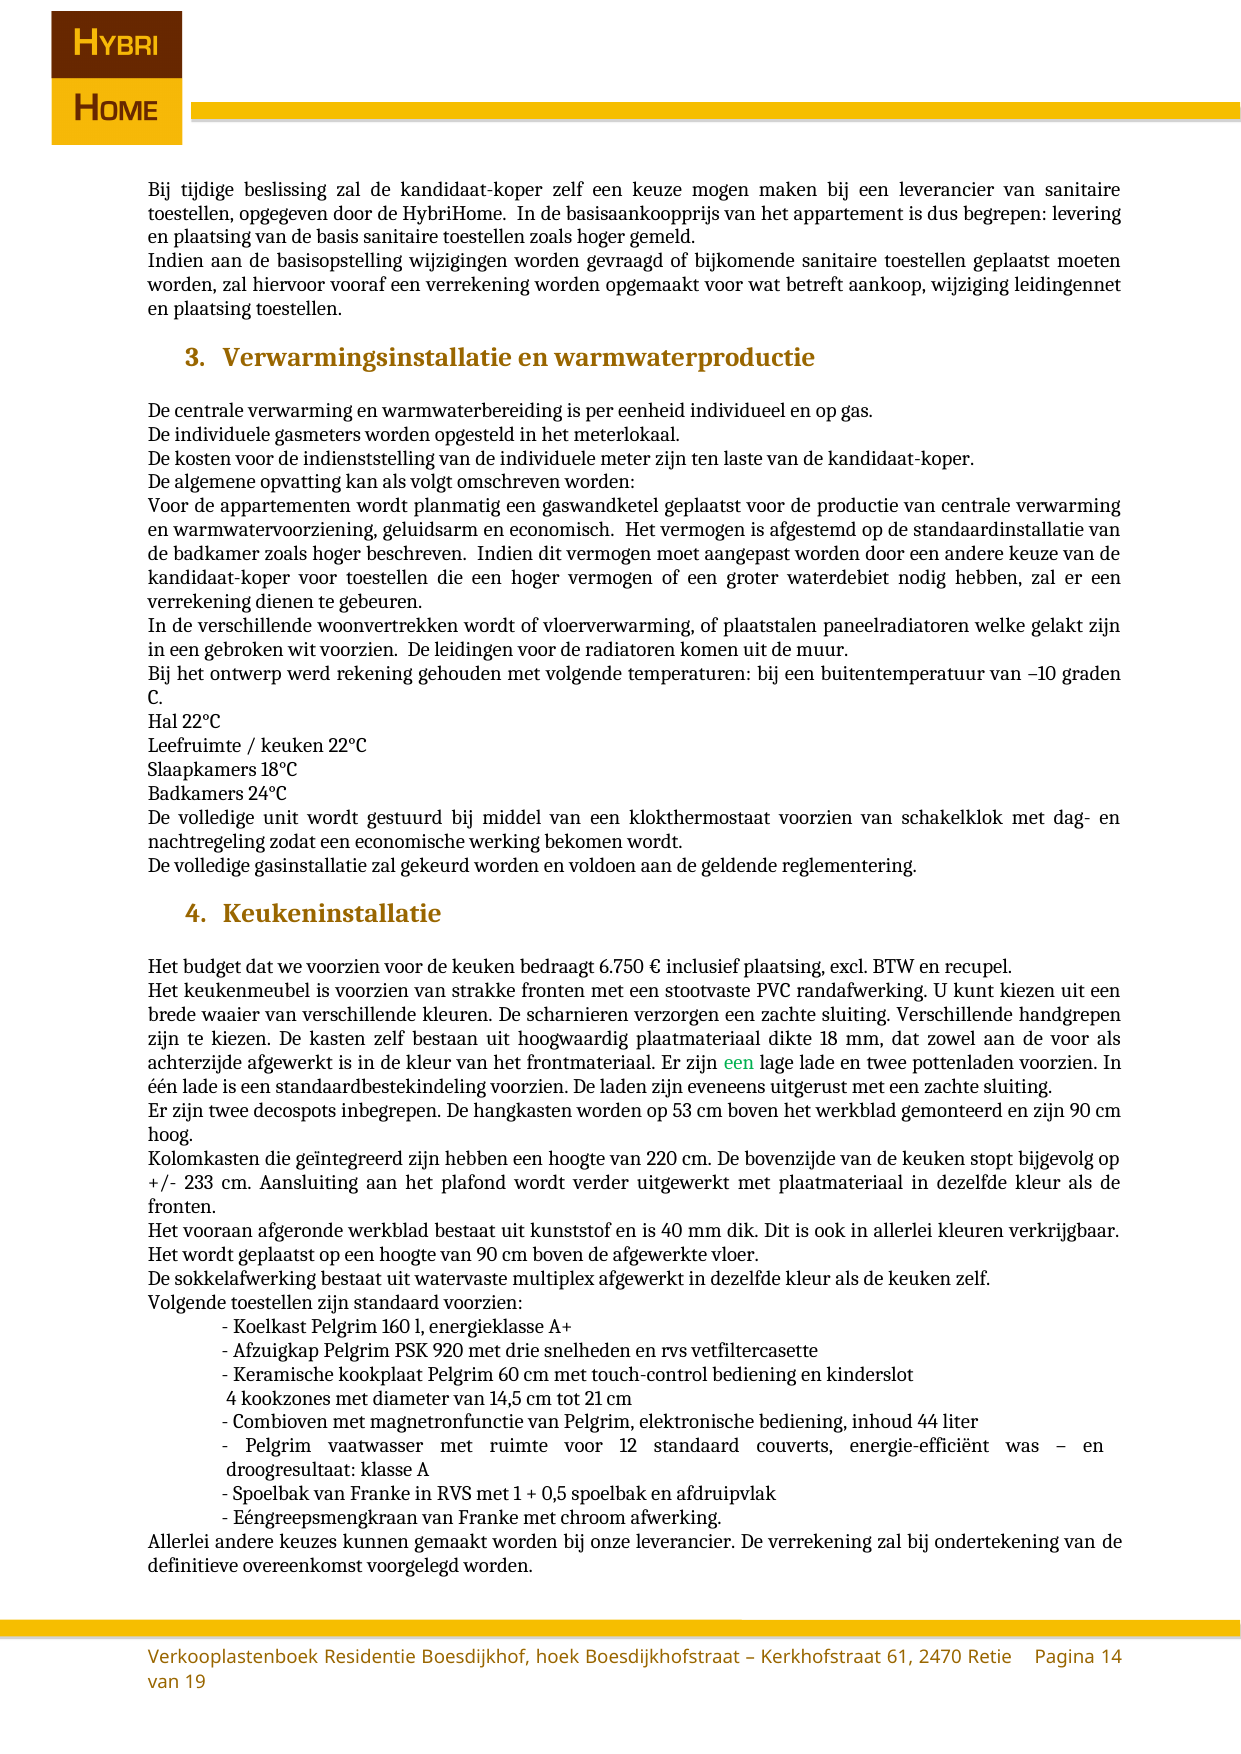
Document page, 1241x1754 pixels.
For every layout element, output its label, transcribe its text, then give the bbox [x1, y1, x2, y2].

text De individuele gasmeters worden opgesteld in het meterlokaal. [148, 422, 1122, 446]
text Het vooraan afgeronde werkblad bestaat uit kunststof en is 40 mm dik. Dit is ook in allerlei kleuren verkrijgbaar. Het wordt geplaatst op een hoogte van 90 cm boven de afgewerkte vloer. [148, 1218, 1122, 1266]
text Hal 22°C [148, 710, 1122, 734]
text De algemene opvatting kan als volgt omschreven worden: [148, 470, 1122, 494]
text Badkamers 24°C [148, 782, 1122, 806]
text In de verschillende woonvertrekken wordt of vloerverwarming, of plaatstalen paneelradiatoren welke gelakt zijn in een gebroken wit voorzien. De leidingen voor de radiatoren komen uit de muur. [148, 614, 1122, 662]
text Kolomkasten die geïntegreerd zijn hebben een hoogte van 220 cm. De bovenzijde van de keuken stopt bijgevolg op +/- 233 cm. Aansluiting aan het plafond wordt verder uitgewerkt met plaatmateriaal in dezelfde kleur als de fronten. [148, 1147, 1122, 1218]
text - Pelgrim vaatwasser met ruimte voor 12 standaard couverts, energie-efficiënt was – en droogresultaat: klasse A [148, 1434, 1122, 1482]
text Bij het ontwerp werd rekening gehouden met volgende temperaturen: bij een buitentemperatuur van –10 graden C. [148, 662, 1122, 710]
text De volledige unit wordt gestuurd bij middel van een klokthermostaat voorzien van schakelklok met dag- en nachtregeling zodat een economische werking bekomen wordt. [148, 806, 1122, 853]
text - Afzuigkap Pelgrim PSK 920 met drie snelheden en rvs vetfiltercasette [148, 1338, 1122, 1362]
list Keukeninstallatie [185, 898, 1122, 929]
text De kosten voor de indienststelling van de individuele meter zijn ten laste van de kandidaat-koper. [148, 446, 1122, 470]
text Het budget dat we voorzien voor de keuken bedraagt 6.750 € inclusief plaatsing, excl. BTW en recupel. [148, 955, 1122, 979]
text 4 kookzones met diameter van 14,5 cm tot 21 cm [148, 1386, 1122, 1410]
text Indien aan de basisopstelling wijzigingen worden gevraagd of bijkomende sanitaire toestellen geplaatst moeten worden, zal hiervoor vooraf een verrekening worden opgemaakt voor wat betreft aankoop, wijziging leidingennet en plaatsing toestellen. [148, 249, 1122, 321]
text Slaapkamers 18°C [148, 758, 1122, 782]
picture [51, 11, 183, 145]
text - Combioven met magnetronfunctie van Pelgrim, elektronische bediening, inhoud 44 liter [148, 1410, 1122, 1434]
text Leefruimte / keuken 22°C [148, 734, 1122, 758]
text Allerlei andere keuzes kunnen gemaakt worden bij onze leverancier. De verrekening zal bij ondertekening van de definitieve overeenkomst voorgelegd worden. [148, 1530, 1122, 1578]
text - Keramische kookplaat Pelgrim 60 cm met touch-control bediening en kinderslot [148, 1362, 1122, 1386]
text Volgende toestellen zijn standaard voorzien: [148, 1290, 1122, 1314]
text De volledige gasinstallatie zal gekeurd worden en voldoen aan de geldende reglementering. [148, 853, 1122, 877]
text Bij tijdige beslissing zal de kandidaat-koper zelf een keuze mogen maken bij een leverancier van sanitaire toestellen, opgegeven door de HybriHome. In de basisaankoopprijs van het appartement is dus begrepen: levering en plaatsing van de basis sanitaire toestellen zoals hoger gemeld. [148, 177, 1122, 249]
list Verwarmingsinstallatie en warmwaterproductie [185, 342, 1122, 373]
text Voor de appartementen wordt planmatig een gaswandketel geplaatst voor de productie van centrale verwarming en warmwatervoorziening, geluidsarm en economisch. Het vermogen is afgestemd op de standaardinstallatie van de badkamer zoals hoger beschreven. Indien dit vermogen moet aangepast worden door een andere keuze van de kandidaat-koper voor toestellen die een hoger vermogen of een groter waterdebiet nodig hebben, zal er een verrekening dienen te gebeuren. [148, 494, 1122, 614]
text De centrale verwarming en warmwaterbereiding is per eenheid individueel en op gas. [148, 398, 1122, 422]
text De sokkelafwerking bestaat uit watervaste multiplex afgewerkt in dezelfde kleur als de keuken zelf. [148, 1266, 1122, 1290]
text Het keukenmeubel is voorzien van strakke fronten met een stootvaste PVC randafwerking. U kunt kiezen uit een brede waaier van verschillende kleuren. De scharnieren verzorgen een zachte sluiting. Verschillende handgrepen zijn te kiezen. De kasten zelf bestaan uit hoogwaardig plaatmateriaal dikte 18 mm, dat zowel aan de voor als achterzijde afgewerkt is in de kleur van het frontmateriaal. Er zijn een lage lade en twee pottenladen voorzien. In één lade is een standaardbestekindeling voorzien. De laden zijn eveneens uitgerust met een zachte sluiting. [148, 979, 1122, 1099]
text - Eéngreepsmengkraan van Franke met chroom afwerking. [148, 1506, 1122, 1530]
text Er zijn twee decospots inbegrepen. De hangkasten worden op 53 cm boven het werkblad gemonteerd en zijn 90 cm hoog. [148, 1099, 1122, 1147]
text - Spoelbak van Franke in RVS met 1 + 0,5 spoelbak en afdruipvlak [148, 1482, 1122, 1506]
text - Koelkast Pelgrim 160 l, energieklasse A+ [148, 1314, 1122, 1338]
